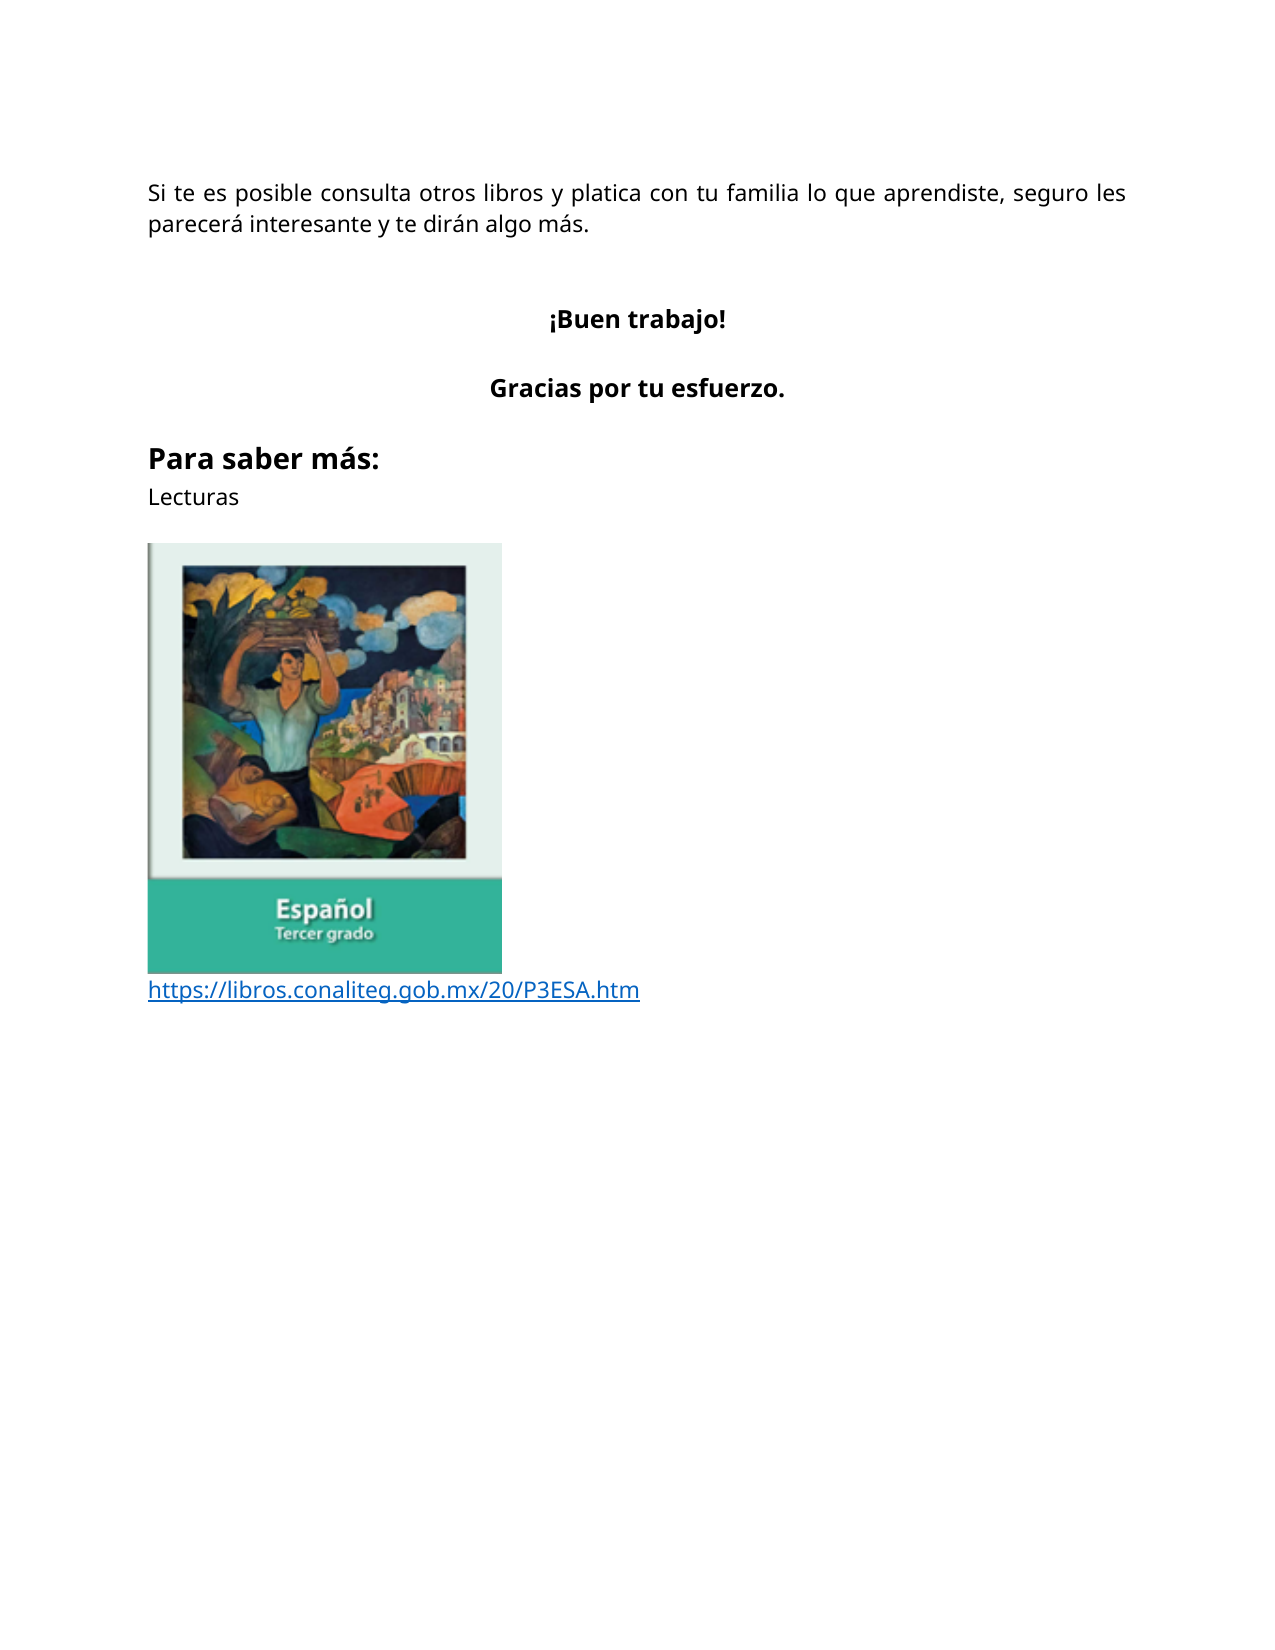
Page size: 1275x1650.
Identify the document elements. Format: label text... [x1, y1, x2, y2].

text Para saber más: [148, 438, 1127, 478]
text Si te es posible consulta otros libros y platica con tu familia lo que aprendiste, seguro les parecerá interesante y te dirán algo más. [148, 177, 1127, 240]
text https://libros.conaliteg.gob.mx/20/P3ESA.htm [148, 973, 1127, 1005]
picture [147, 543, 502, 974]
text ¡Buen trabajo! [148, 302, 1127, 336]
text Gracias por tu esfuerzo. [148, 370, 1127, 404]
text Lecturas [148, 481, 1127, 512]
